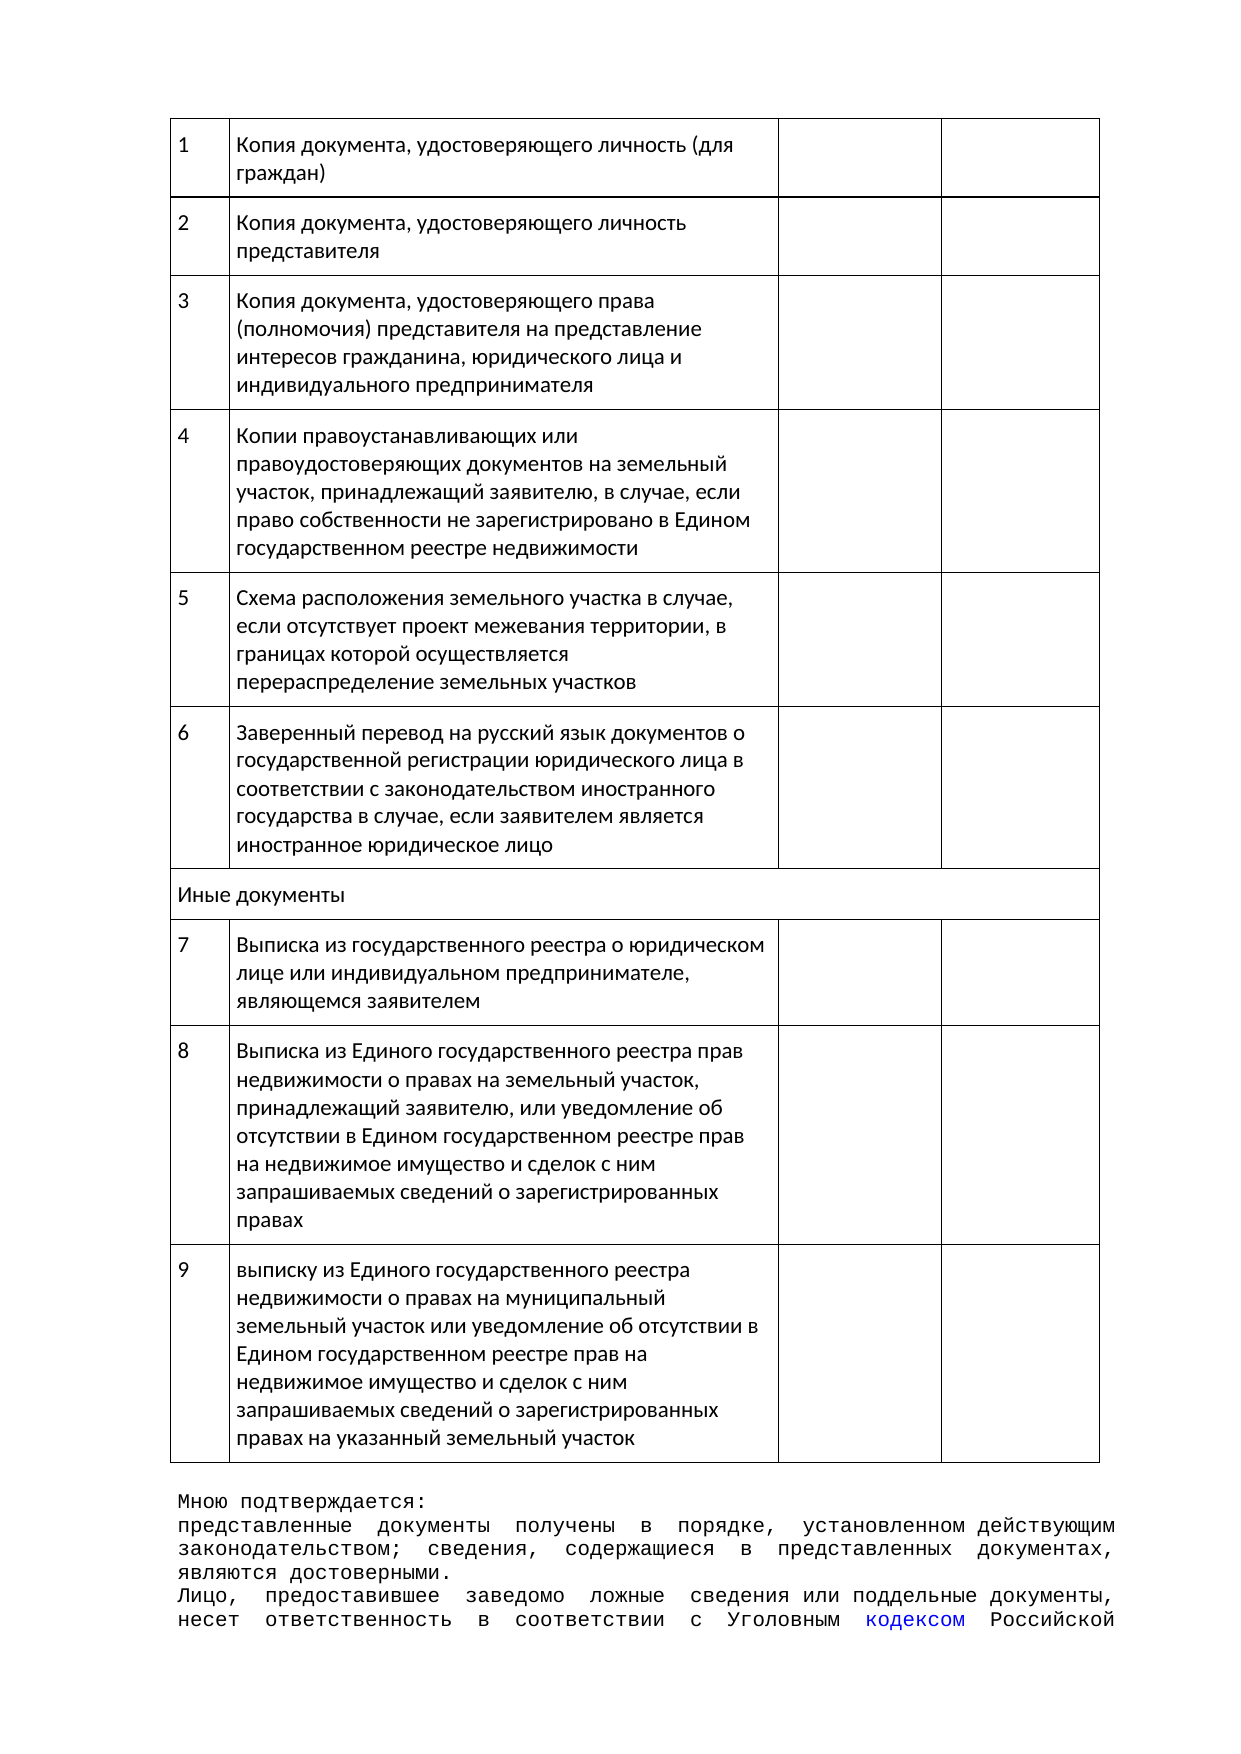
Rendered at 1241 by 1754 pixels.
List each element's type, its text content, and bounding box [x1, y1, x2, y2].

table_cell [942, 119, 1099, 196]
table_cell [942, 920, 1099, 1025]
text Лицо, предоставившее заведомо ложные сведения или поддельные документы, [177, 1586, 1152, 1609]
table_cell [942, 276, 1099, 409]
table_cell [779, 1245, 941, 1462]
table_cell [779, 410, 941, 572]
table_cell [942, 1026, 1099, 1243]
table_cell 2 [171, 198, 229, 275]
text являются достоверными. [177, 1562, 1152, 1586]
table_cell 9 [171, 1245, 229, 1462]
table_cell 4 [171, 410, 229, 572]
text законодательством; сведения, содержащиеся в представленных документах, [177, 1538, 1152, 1562]
table_cell Схема расположения земельного участка в случае, если отсутствует проект межевания территории, в границах которой осуществляется перераспределение земельных участков [230, 573, 778, 706]
table_cell Копия документа, удостоверяющего личность представителя [230, 198, 778, 275]
table_cell [942, 573, 1099, 706]
table_cell 6 [171, 707, 229, 868]
table_cell 1 [171, 119, 229, 196]
text несет ответственность в соответствии с Уголовным кодексом Российской [177, 1609, 1152, 1633]
table_cell [779, 119, 941, 196]
table_cell Копия документа, удостоверяющего права (полномочия) представителя на представление интересов гражданина, юридического лица и индивидуального предпринимателя [230, 276, 778, 409]
table_cell [779, 1026, 941, 1243]
table_cell [942, 1245, 1099, 1462]
text представленные документы получены в порядке, установленном действующим [177, 1514, 1152, 1538]
table_cell 5 [171, 573, 229, 706]
table_cell выписку из Единого государственного реестра недвижимости о правах на муниципальный земельный участок или уведомление об отсутствии в Едином государственном реестре прав на недвижимое имущество и сделок с ним запрашиваемых сведений о зарегистрированных правах на указанный земельный участок [230, 1245, 778, 1462]
table_cell Копия документа, удостоверяющего личность (для граждан) [230, 119, 778, 196]
table_cell Выписка из Единого государственного реестра прав недвижимости о правах на земельный участок, принадлежащий заявителю, или уведомление об отсутствии в Едином государственном реестре прав на недвижимое имущество и сделок с ним запрашиваемых сведений о зарегистрированных правах [230, 1026, 778, 1243]
table_cell Выписка из государственного реестра о юридическом лице или индивидуальном предпринимателе, являющемся заявителем [230, 920, 778, 1025]
table_cell [942, 707, 1099, 868]
table_cell 7 [171, 920, 229, 1025]
table_cell [779, 920, 941, 1025]
table_cell Заверенный перевод на русский язык документов о государственной регистрации юридического лица в соответствии с законодательством иностранного государства в случае, если заявителем является иностранное юридическое лицо [230, 707, 778, 868]
table_cell [779, 573, 941, 706]
table_cell [779, 707, 941, 868]
table_cell [942, 198, 1099, 275]
table_cell 8 [171, 1026, 229, 1243]
table_cell [779, 276, 941, 409]
table_cell Копии правоустанавливающих или правоудостоверяющих документов на земельный участок, принадлежащий заявителю, в случае, если право собственности не зарегистрировано в Едином государственном реестре недвижимости [230, 410, 778, 572]
table_cell 3 [171, 276, 229, 409]
table_cell [779, 198, 941, 275]
table_cell [942, 410, 1099, 572]
table_cell Иные документы [171, 869, 1099, 919]
text Мною подтверждается: [177, 1491, 1152, 1514]
